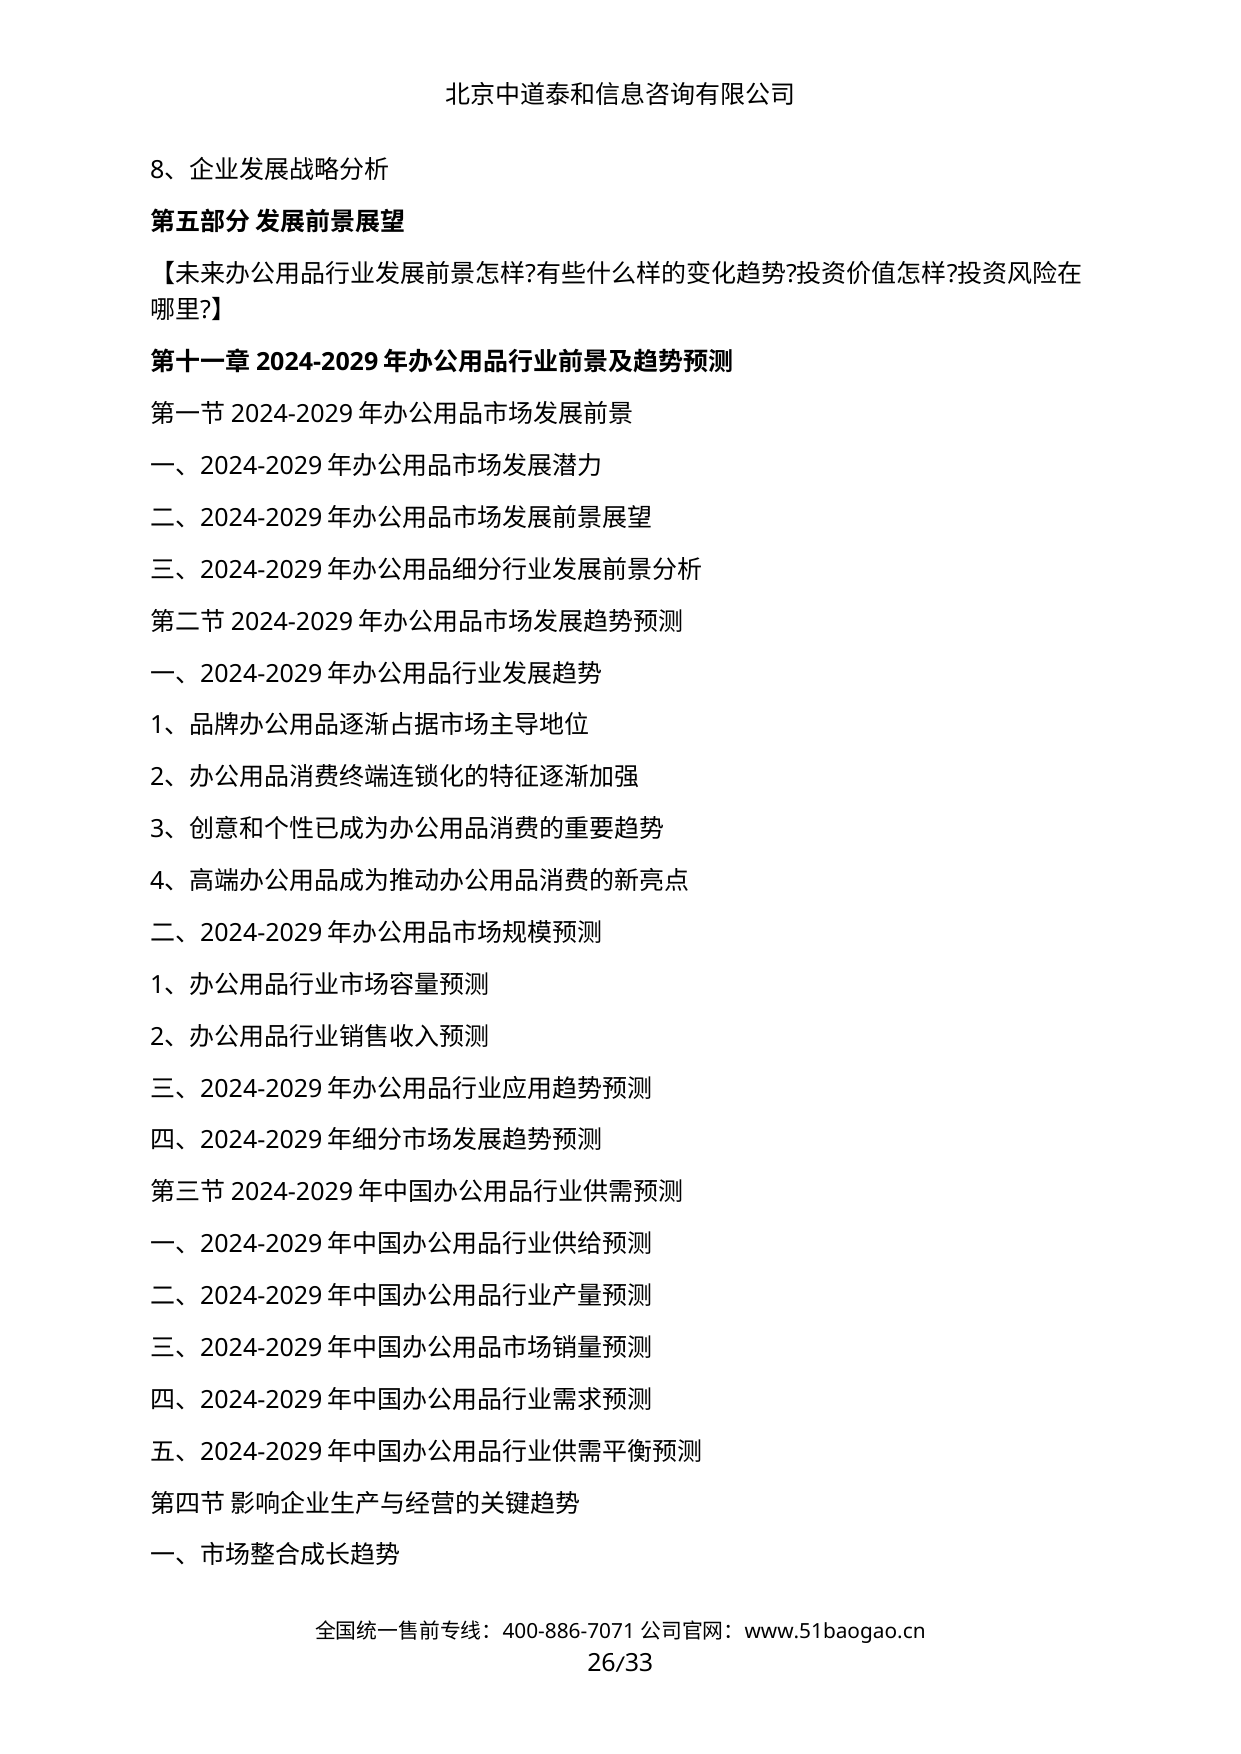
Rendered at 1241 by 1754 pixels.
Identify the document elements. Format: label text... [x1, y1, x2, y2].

text 第三节 2024-2029年中国办公用品行业供需预测 [150, 1172, 1090, 1208]
text 一、2024-2029年办公用品市场发展潜力 [150, 446, 1090, 482]
text 四、2024-2029年细分市场发展趋势预测 [150, 1120, 1090, 1156]
text 2、办公用品消费终端连锁化的特征逐渐加强 [150, 757, 1090, 793]
text 三、2024-2029年办公用品行业应用趋势预测 [150, 1068, 1090, 1104]
text 二、2024-2029年办公用品市场发展前景展望 [150, 497, 1090, 534]
text 第四节 影响企业生产与经营的关键趋势 [150, 1483, 1090, 1519]
text 二、2024-2029年中国办公用品行业产量预测 [150, 1276, 1090, 1312]
text 【未来办公用品行业发展前景怎样?有些什么样的变化趋势?投资价值怎样?投资风险在哪里?】 [150, 254, 1090, 326]
text 1、品牌办公用品逐渐占据市场主导地位 [150, 705, 1090, 741]
text 4、高端办公用品成为推动办公用品消费的新亮点 [150, 861, 1090, 897]
text 1、办公用品行业市场容量预测 [150, 964, 1090, 1001]
text 第十一章 2024-2029年办公用品行业前景及趋势预测 [150, 342, 1090, 378]
text 3、创意和个性已成为办公用品消费的重要趋势 [150, 809, 1090, 845]
text 三、2024-2029年办公用品细分行业发展前景分析 [150, 549, 1090, 586]
text 三、2024-2029年中国办公用品市场销量预测 [150, 1327, 1090, 1364]
text 第二节 2024-2029年办公用品市场发展趋势预测 [150, 601, 1090, 637]
text 二、2024-2029年办公用品市场规模预测 [150, 912, 1090, 949]
text 一、2024-2029年办公用品行业发展趋势 [150, 653, 1090, 689]
text 一、2024-2029年中国办公用品行业供给预测 [150, 1224, 1090, 1260]
text 五、2024-2029年中国办公用品行业供需平衡预测 [150, 1431, 1090, 1467]
text 8、企业发展战略分析 [150, 150, 1090, 186]
text 2、办公用品行业销售收入预测 [150, 1016, 1090, 1052]
text 一、市场整合成长趋势 [150, 1535, 1090, 1571]
text 四、2024-2029年中国办公用品行业需求预测 [150, 1379, 1090, 1416]
text 第五部分 发展前景展望 [150, 202, 1090, 238]
text 第一节 2024-2029年办公用品市场发展前景 [150, 394, 1090, 430]
